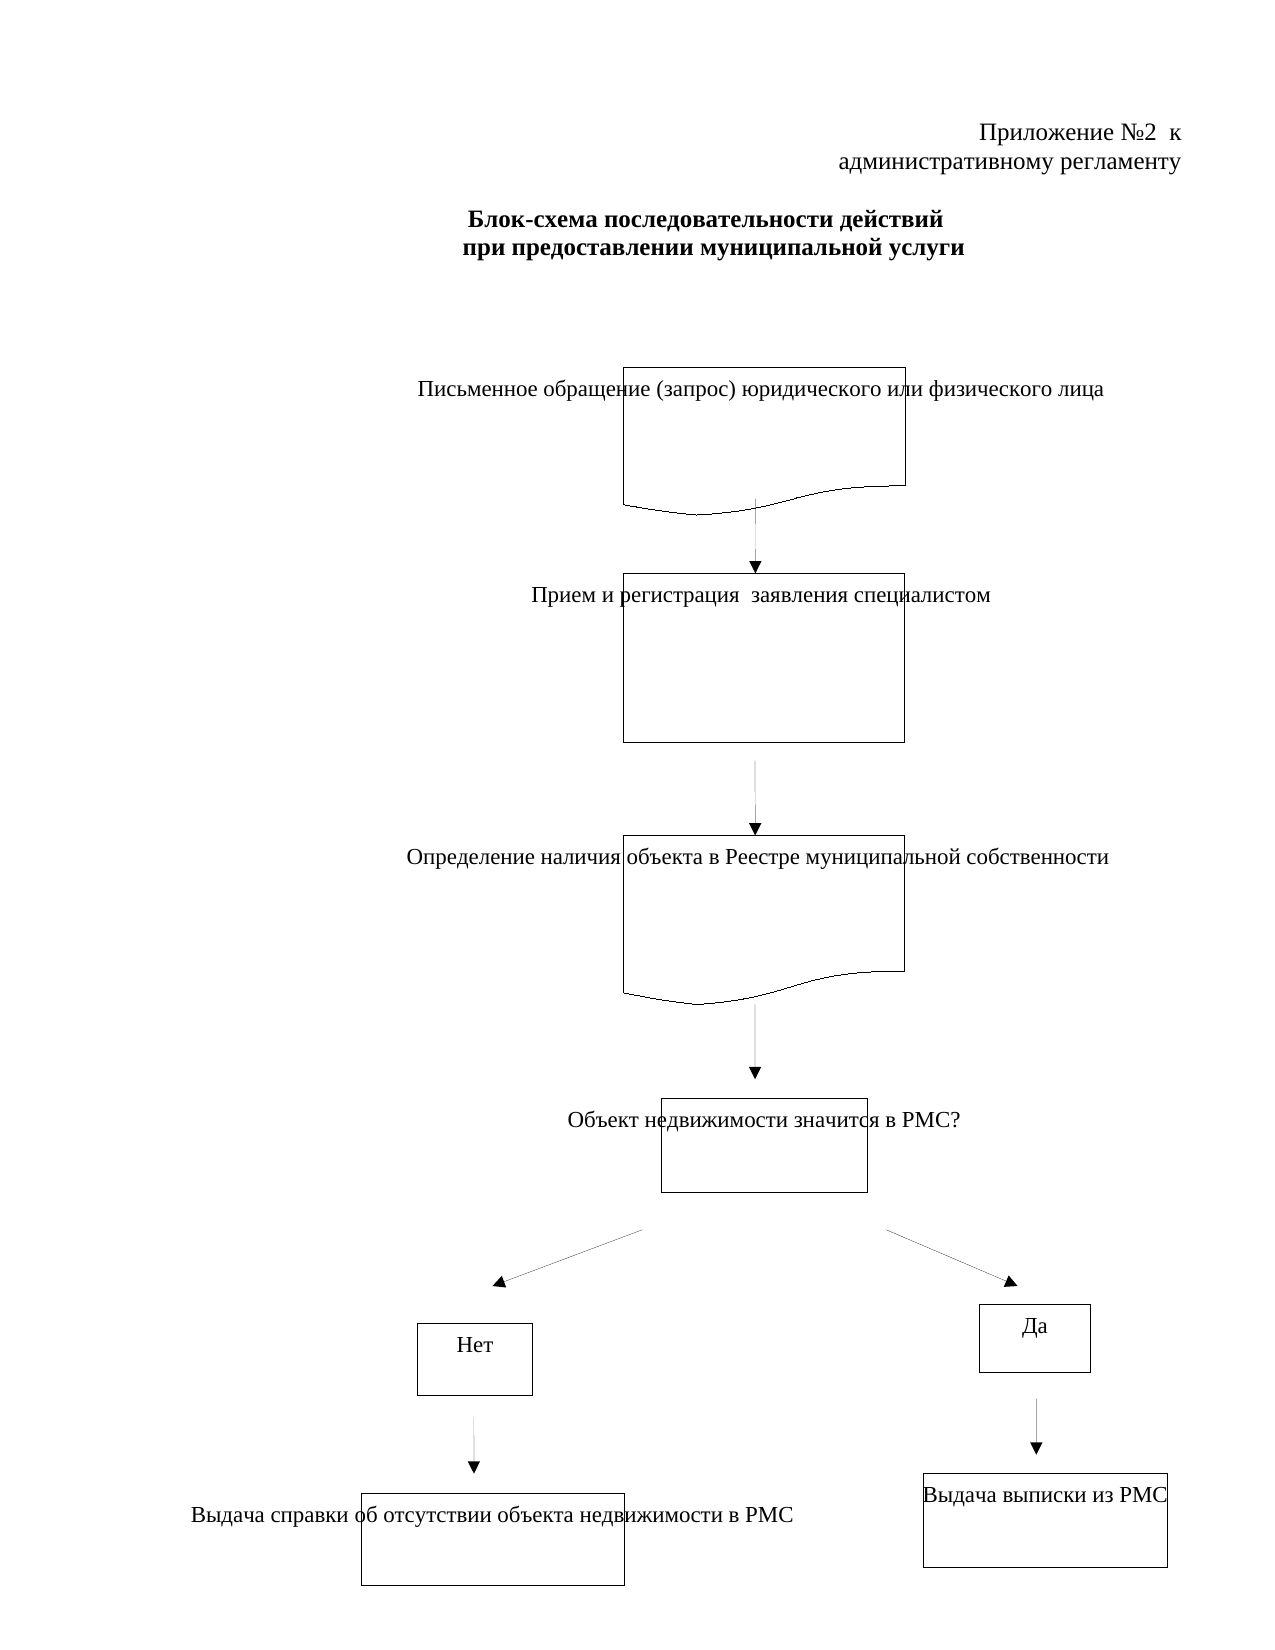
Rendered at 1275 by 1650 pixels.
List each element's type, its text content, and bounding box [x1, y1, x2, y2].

text Приложение №2 к [177, 89, 1181, 146]
text административному регламенту [177, 146, 1181, 175]
text Блок-схема последовательности действий при предоставлении муниципальной услуги [177, 204, 1181, 261]
